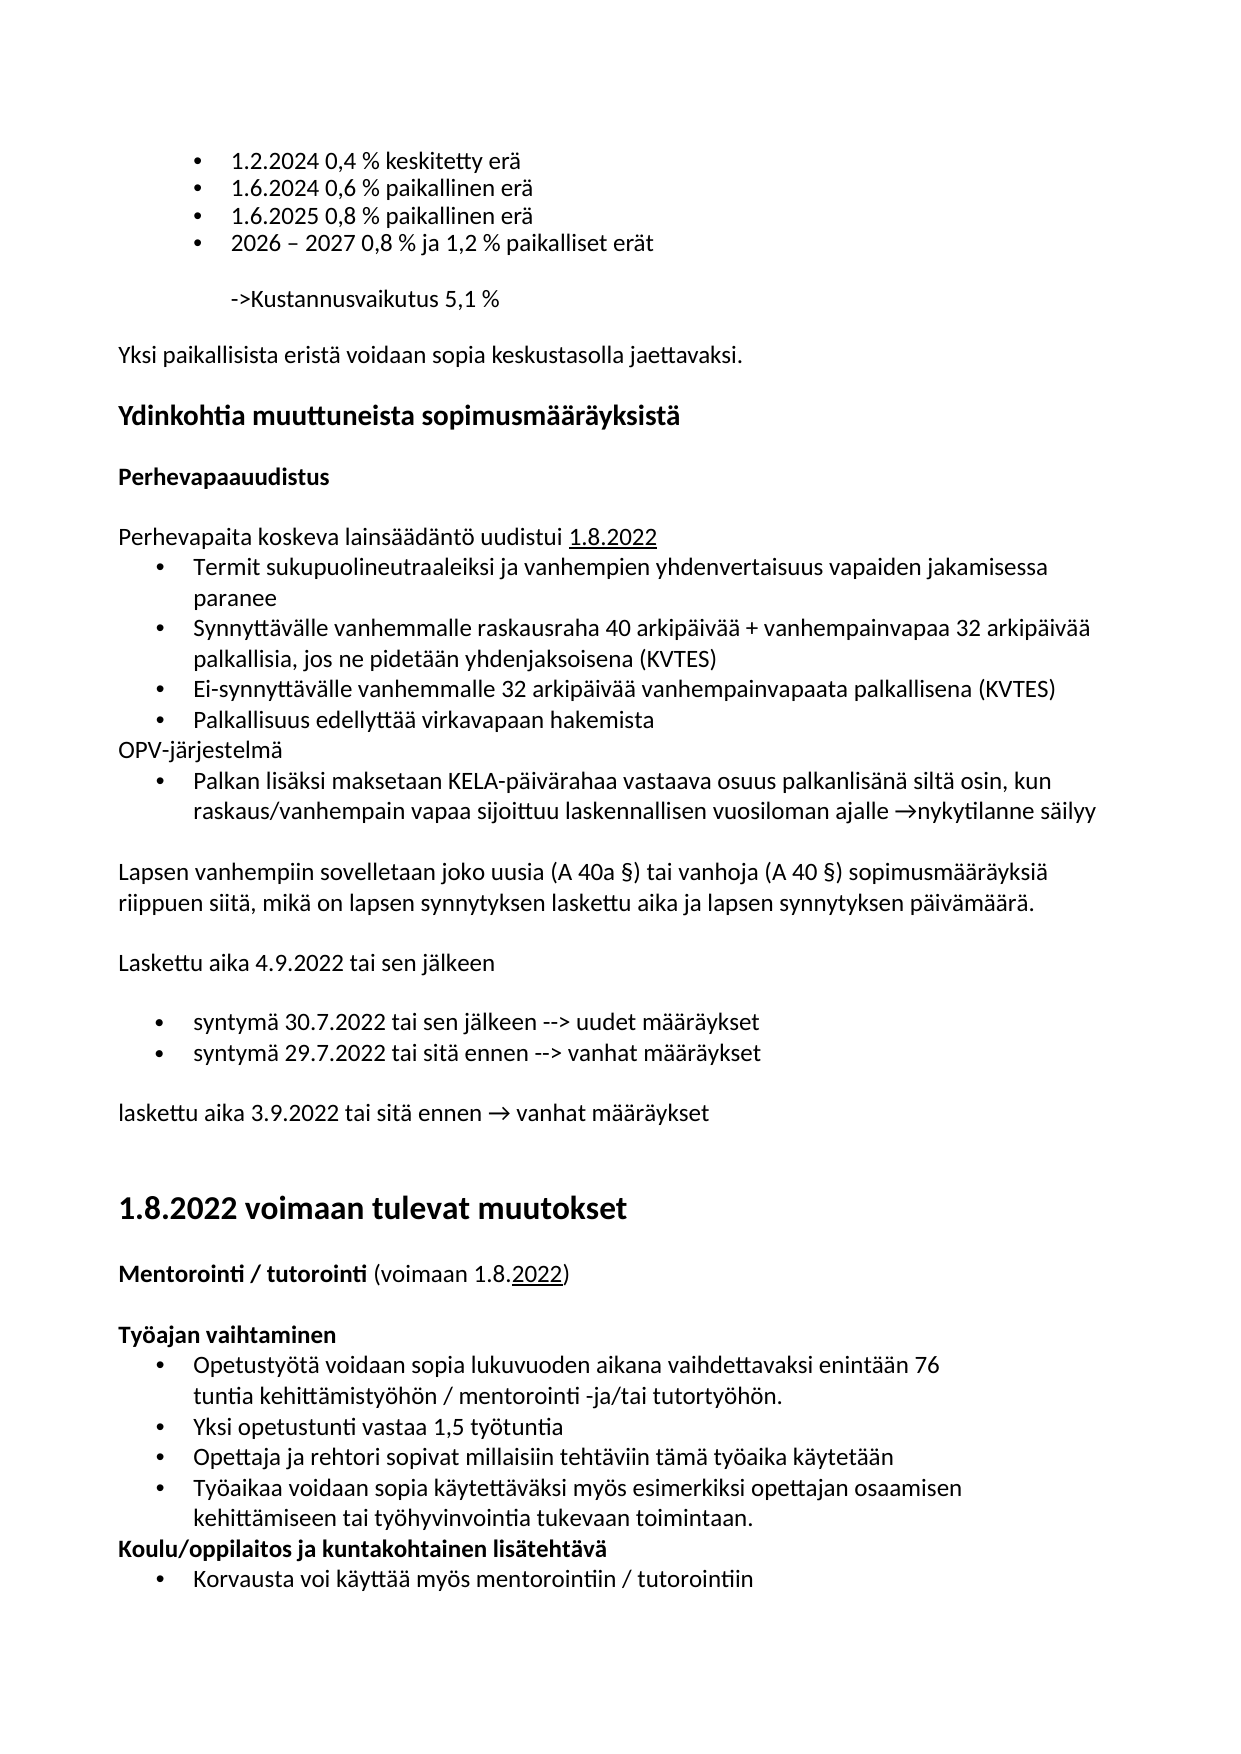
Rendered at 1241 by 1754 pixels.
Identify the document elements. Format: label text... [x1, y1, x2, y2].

list Korvausta voi käyttää myös mentorointiin / tutorointiin [156, 1563, 1122, 1594]
text Koulu/oppilaitos ja kuntakohtainen lisätehtävä [118, 1533, 1122, 1563]
list Yksi opetustunti vastaa 1,5 työtuntia [156, 1411, 1122, 1441]
list Opetustyötä voidaan sopia lukuvuoden aikana vaihdettavaksi enintään 76 [156, 1350, 1122, 1380]
list 1.6.2025 0,8 % paikallinen erä [193, 202, 1122, 230]
text tuntia kehittämistyöhön / mentorointi -ja/tai tutortyöhön. [118, 1380, 1122, 1411]
text Laskettu aika 4.9.2022 tai sen jälkeen [118, 947, 1122, 977]
text Ydinkohtia muuttuneista sopimusmääräyksistä [118, 400, 1122, 432]
text Mentorointi / tutorointi (voimaan 1.8.2022) [118, 1258, 1122, 1289]
list Työaikaa voidaan sopia käytettäväksi myös esimerkiksi opettajan osaamisen [156, 1472, 1122, 1502]
list syntymä 30.7.2022 tai sen jälkeen --> uudet määräykset [156, 1006, 1122, 1037]
text OPV-järjestelmä [118, 734, 1122, 765]
text palkallisia, jos ne pidetään yhdenjaksoisena (KVTES) [118, 643, 1122, 673]
text 1.8.2022 voimaan tulevat muutokset [118, 1187, 1122, 1228]
list Palkan lisäksi maksetaan KELA-päivärahaa vastaava osuus palkanlisänä siltä osin, kun raskaus/vanhempain vapaa sijoittuu laskennallisen vuosiloman ajalle →nykytilanne säilyy [156, 765, 1122, 826]
list Ei-synnyttävälle vanhemmalle 32 arkipäivää vanhempainvapaata palkallisena (KVTES) [156, 673, 1122, 704]
text Lapsen vanhempiin sovelletaan joko uusia (A 40a §) tai vanhoja (A 40 §) sopimusmääräyksiä riippuen siitä, mikä on lapsen synnytyksen laskettu aika ja lapsen synnytyksen päivämäärä. [118, 857, 1122, 918]
list 1.6.2024 0,6 % paikallinen erä [193, 175, 1122, 202]
text Yksi paikallisista eristä voidaan sopia keskustasolla jaettavaksi. [118, 342, 1122, 369]
list 2026 – 2027 0,8 % ja 1,2 % paikalliset erät [193, 230, 1122, 257]
text Perhevapaita koskeva lainsäädäntö uudistui 1.8.2022 [118, 521, 1122, 551]
text Perhevapaauudistus [118, 461, 1122, 492]
list Palkallisuus edellyttää virkavapaan hakemista [156, 704, 1122, 734]
list Termit sukupuolineutraaleiksi ja vanhempien yhdenvertaisuus vapaiden jakamisessa paranee [156, 551, 1122, 612]
list 1.2.2024 0,4 % keskitetty erä [193, 148, 1122, 175]
text Työajan vaihtaminen [118, 1319, 1122, 1350]
text laskettu aika 3.9.2022 tai sitä ennen → vanhat määräykset [118, 1097, 1122, 1127]
text kehittämiseen tai työhyvinvointia tukevaan toimintaan. [118, 1502, 1122, 1533]
list Synnyttävälle vanhemmalle raskausraha 40 arkipäivää + vanhempainvapaa 32 arkipäivää [156, 612, 1122, 643]
list Opettaja ja rehtori sopivat millaisiin tehtäviin tämä työaika käytetään [156, 1441, 1122, 1472]
text ->Kustannusvaikutus 5,1 % [231, 286, 1122, 313]
list syntymä 29.7.2022 tai sitä ennen --> vanhat määräykset [156, 1037, 1122, 1067]
